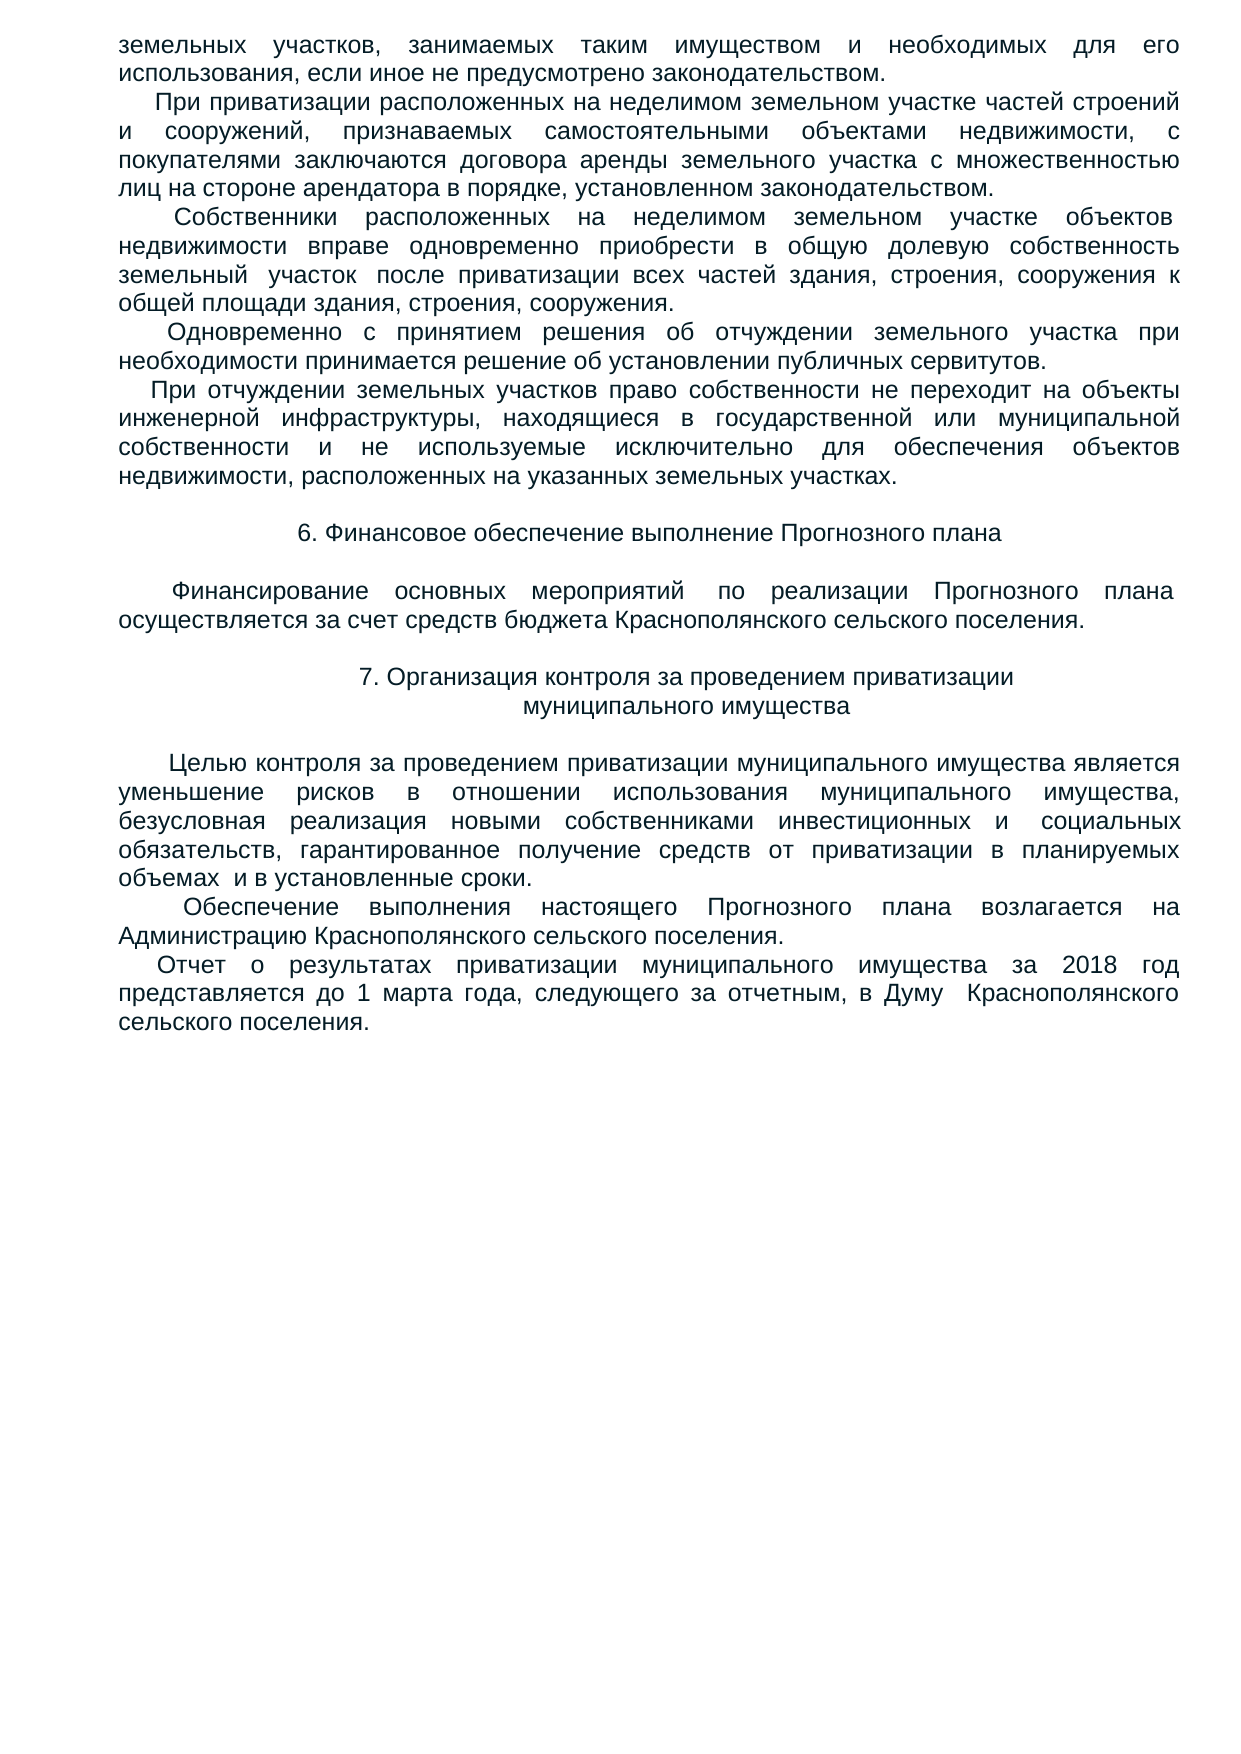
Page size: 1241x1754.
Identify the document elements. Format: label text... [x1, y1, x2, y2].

text Обеспечение выполнения настоящего Прогнозного плана возлагается на Администрацию Краснополянского сельского поселения. [118, 892, 1181, 949]
text 7. Организация контроля за проведением приватизации [118, 662, 1181, 691]
text Финансирование основных мероприятий по реализации Прогнозного плана осуществляется за счет средств бюджета Краснополянского сельского поселения. [118, 576, 1181, 633]
text Целью контроля за проведением приватизации муниципального имущества является уменьшение рисков в отношении использования муниципального имущества, безусловная реализация новыми собственниками инвестиционных и социальных обязательств, гарантированное получение средств от приватизации в планируемых объемах и в установленные сроки. [118, 748, 1181, 892]
text Одновременно с принятием решения об отчуждении земельного участка при необходимости принимается решение об установлении публичных сервитутов. [118, 317, 1181, 374]
text Отчет о результатах приватизации муниципального имущества за 2018 год представляется до 1 марта года, следующего за отчетным, в Думу Краснополянского сельского поселения. [118, 949, 1181, 1036]
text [118, 29, 1181, 87]
text При приватизации расположенных на неделимом земельном участке частей строений и сооружений, признаваемых самостоятельными объектами недвижимости, с покупателями заключаются договора аренды земельного участка с множественностью лиц на стороне арендатора в порядке, установленном законодательством. [118, 87, 1181, 202]
text При отчуждении земельных участков право собственности не переходит на объекты инженерной инфраструктуры, находящиеся в государственной или муниципальной собственности и не используемые исключительно для обеспечения объектов недвижимости, расположенных на указанных земельных участках. [118, 374, 1181, 489]
text 6. Финансовое обеспечение выполнение Прогнозного плана [118, 518, 1181, 547]
text муниципального имущества [118, 691, 1181, 719]
text Собственники расположенных на неделимом земельном участке объектов недвижимости вправе одновременно приобрести в общую долевую собственность земельный участок после приватизации всех частей здания, строения, сооружения к общей площади здания, строения, сооружения. [118, 202, 1181, 317]
